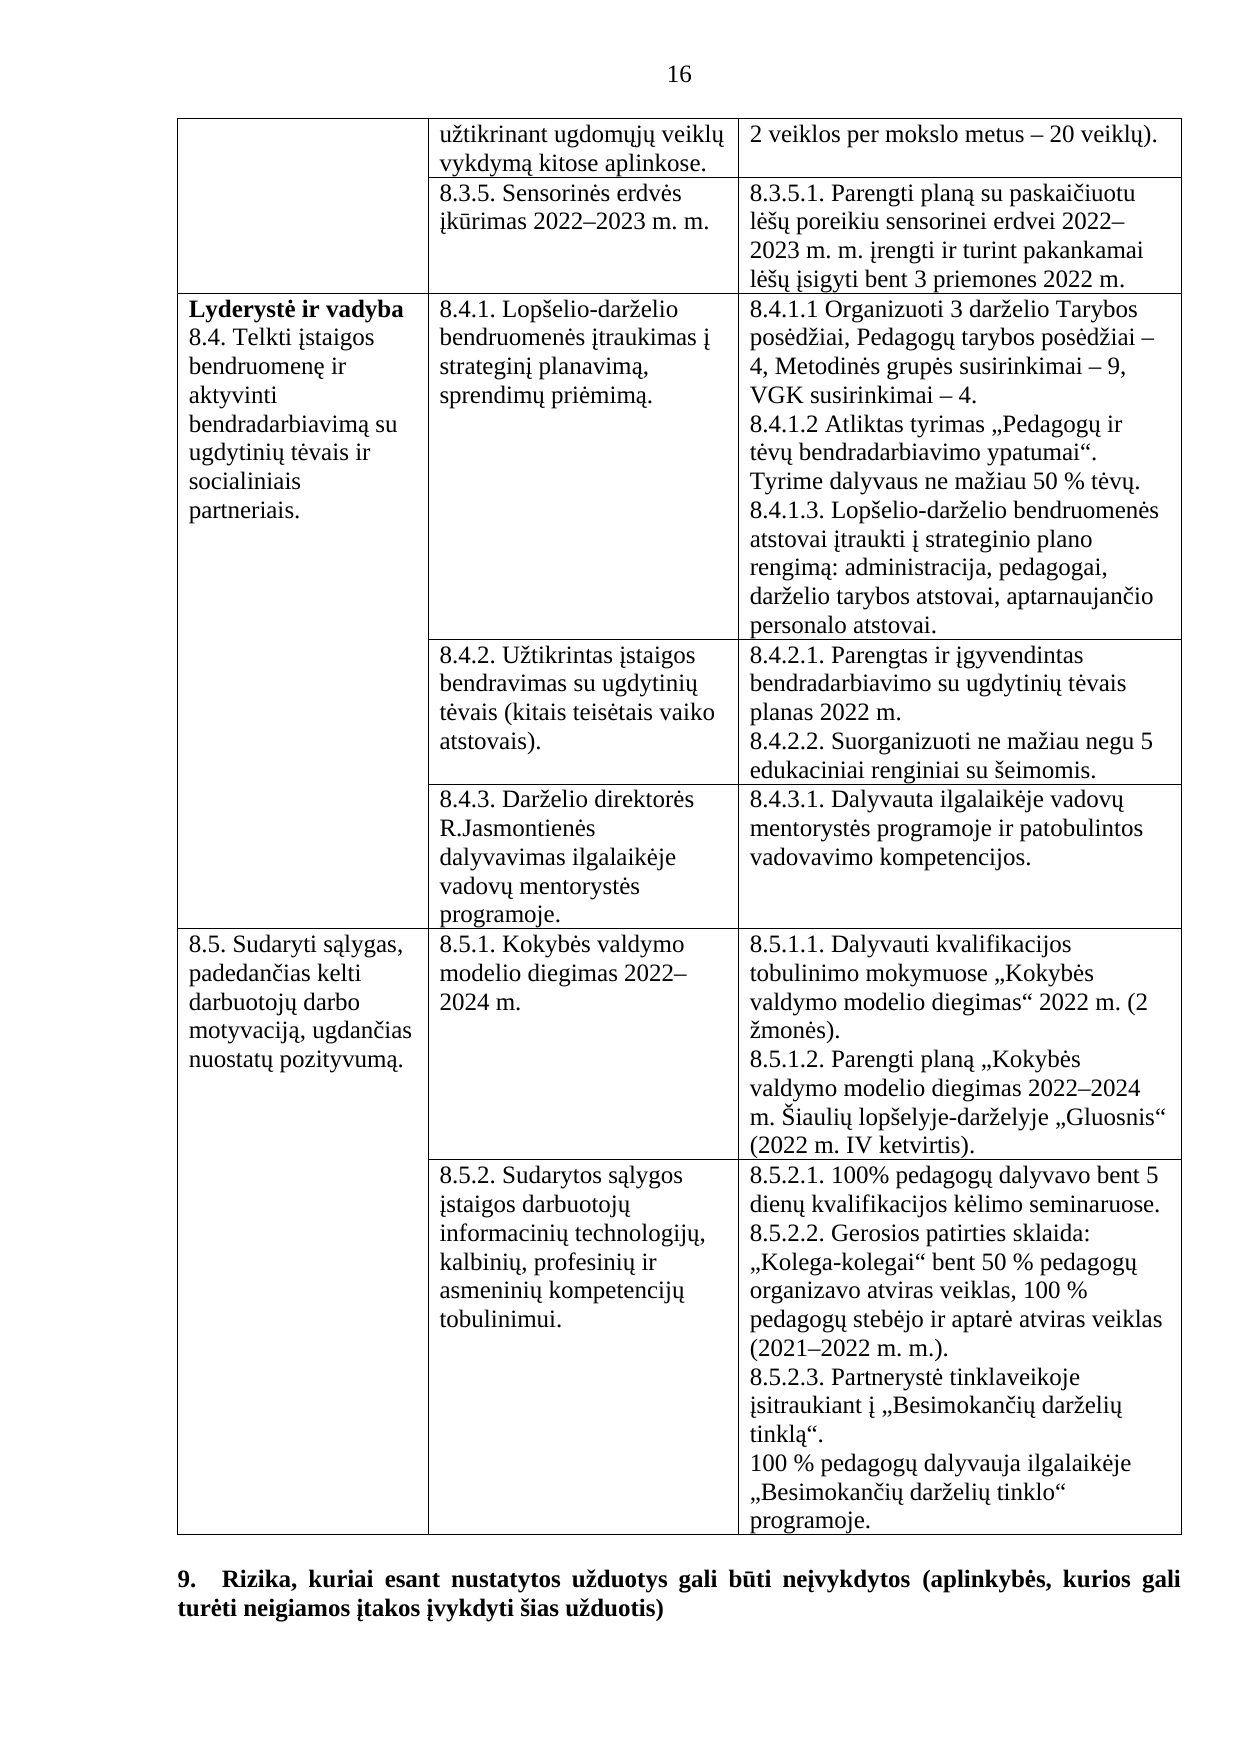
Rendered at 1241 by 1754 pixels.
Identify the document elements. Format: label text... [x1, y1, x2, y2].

table_cell 8.4.1. Lopšelio-darželio bendruomenės įtraukimas į strateginį planavimą, sprendimų priėmimą. [429, 294, 738, 639]
table_cell 8.5.1. Kokybės valdymo modelio diegimas 2022–2024 m. [429, 929, 738, 1159]
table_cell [429, 119, 738, 177]
table_cell 8.5.2.1. 100% pedagogų dalyvavo bent 5 dienų kvalifikacijos kėlimo seminaruose. 8.5.2.2. Gerosios patirties sklaida: „Kolega-kolegai“ bent 50 % pedagogų organizavo atviras veiklas, 100 % pedagogų stebėjo ir aptarė atviras veiklas (2021–2022 m. m.). 8.5.2.3. Partnerystė tinklaveikoje įsitraukiant į „Besimokančių darželių tinklą“. 100 % pedagogų dalyvauja ilgalaikėje „Besimokančių darželių tinklo“ programoje. [739, 1160, 1181, 1534]
table_cell 8.4.1.1 Organizuoti 3 darželio Tarybos posėdžiai, Pedagogų tarybos posėdžiai – 4, Metodinės grupės susirinkimai – 9, VGK susirinkimai – 4. 8.4.1.2 Atliktas tyrimas „Pedagogų ir tėvų bendradarbiavimo ypatumai“. Tyrime dalyvaus ne mažiau 50 % tėvų. 8.4.1.3. Lopšelio-darželio bendruomenės atstovai įtraukti į strateginio plano rengimą: administracija, pedagogai, darželio tarybos atstovai, aptarnaujančio personalo atstovai. [739, 294, 1181, 639]
table_cell 8.4.3. Darželio direktorės R.Jasmontienės dalyvavimas ilgalaikėje vadovų mentorystės programoje. [429, 785, 738, 928]
text 9. Rizika, kuriai esant nustatytos užduotys gali būti neįvykdytos (aplinkybės, kurios gali turėti neigiamos įtakos įvykdyti šias užduotis) [177, 1564, 1181, 1621]
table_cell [739, 119, 1181, 177]
table_cell 8.3.5.1. Parengti planą su paskaičiuotu lėšų poreikiu sensorinei erdvei 2022–2023 m. m. įrengti ir turint pakankamai lėšų įsigyti bent 3 priemones 2022 m. [739, 178, 1181, 293]
table_cell 8.5.1.1. Dalyvauti kvalifikacijos tobulinimo mokymuose „Kokybės valdymo modelio diegimas“ 2022 m. (2 žmonės). 8.5.1.2. Parengti planą „Kokybės valdymo modelio diegimas 2022–2024 m. Šiaulių lopšelyje-darželyje „Gluosnis“ (2022 m. IV ketvirtis). [739, 929, 1181, 1159]
table_cell 8.4.3.1. Dalyvauta ilgalaikėje vadovų mentorystės programoje ir patobulintos vadovavimo kompetencijos. [739, 785, 1181, 928]
table_cell 8.4.2.1. Parengtas ir įgyvendintas bendradarbiavimo su ugdytinių tėvais planas 2022 m. 8.4.2.2. Suorganizuoti ne mažiau negu 5 edukaciniai renginiai su šeimomis. [739, 640, 1181, 783]
table_cell 8.4.2. Užtikrintas įstaigos bendravimas su ugdytinių tėvais (kitais teisėtais vaiko atstovais). [429, 640, 738, 783]
table_cell 8.5. Sudaryti sąlygas, padedančias kelti darbuotojų darbo motyvaciją, ugdančias nuostatų pozityvumą. [178, 929, 428, 1534]
table_cell Lyderystė ir vadyba 8.4. Telkti įstaigos bendruomenę ir aktyvinti bendradarbiavimą su ugdytinių tėvais ir socialiniais partneriais. [178, 294, 428, 928]
table_cell 8.5.2. Sudarytos sąlygos įstaigos darbuotojų informacinių technologijų, kalbinių, profesinių ir asmeninių kompetencijų tobulinimui. [429, 1160, 738, 1534]
table_cell 8.3.5. Sensorinės erdvės įkūrimas 2022–2023 m. m. [429, 178, 738, 293]
